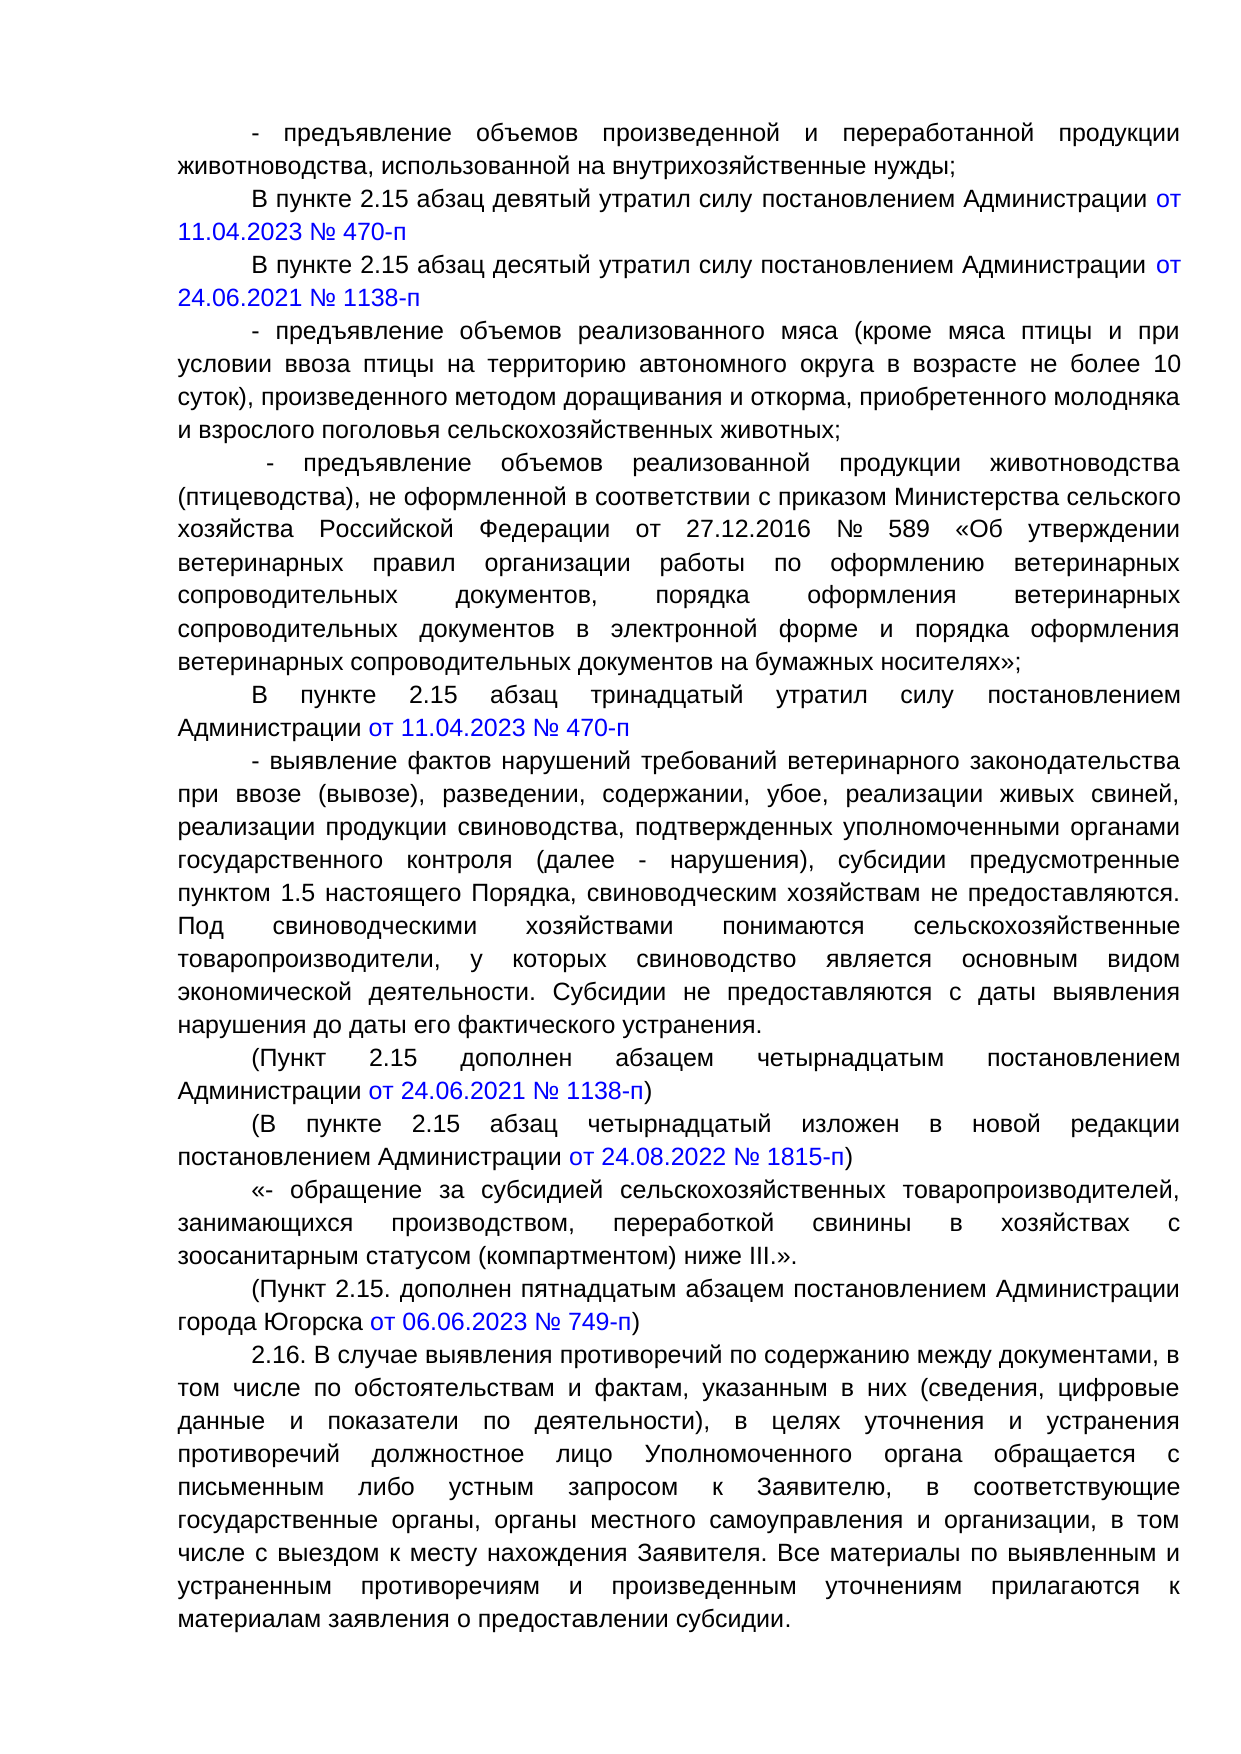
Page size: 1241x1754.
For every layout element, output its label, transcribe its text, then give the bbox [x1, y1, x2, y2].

text В пункте 2.15 абзац тринадцатый утратил силу постановлением Администрации от 11.04.2023 № 470-п [177, 679, 1181, 741]
text В пункте 2.15 абзац десятый утратил силу постановлением Администрации от 24.06.2021 № 1138-п [177, 250, 1181, 312]
text (В пункте 2.15 абзац четырнадцатый изложен в новой редакции постановлением Администрации от 24.08.2022 № 1815-п) [177, 1109, 1181, 1171]
text - предъявление объемов реализованной продукции животноводства (птицеводства), не оформленной в соответствии с приказом Министерства сельского хозяйства Российской Федерации от 27.12.2016 № 589 «Об утверждении ветеринарных правил организации работы по оформлению ветеринарных сопроводительных документов, порядка оформления ветеринарных сопроводительных документов в электронной форме и порядка оформления ветеринарных сопроводительных документов на бумажных носителях»; [177, 448, 1181, 675]
text В пункте 2.15 абзац девятый утратил силу постановлением Администрации от 11.04.2023 № 470-п [177, 184, 1181, 246]
text - предъявление объемов произведенной и переработанной продукции животноводства, использованной на внутрихозяйственные нужды; [177, 118, 1181, 180]
text (Пункт 2.15 дополнен абзацем четырнадцатым постановлением Администрации от 24.06.2021 № 1138-п) [177, 1043, 1181, 1104]
text (Пункт 2.15. дополнен пятнадцатым абзацем постановлением Администрации города Югорска от 06.06.2023 № 749-п) [177, 1274, 1181, 1336]
text - выявление фактов нарушений требований ветеринарного законодательства при ввозе (вывозе), разведении, содержании, убое, реализации живых свиней, реализации продукции свиноводства, подтвержденных уполномоченными органами государственного контроля (далее - нарушения), субсидии предусмотренные пунктом 1.5 настоящего Порядка, свиноводческим хозяйствам не предоставляются. Под свиноводческими хозяйствами понимаются сельскохозяйственные товаропроизводители, у которых свиноводство является основным видом экономической деятельности. Субсидии не предоставляются с даты выявления нарушения до даты его фактического устранения. [177, 746, 1181, 1038]
text - предъявление объемов реализованного мяса (кроме мяса птицы и при условии ввоза птицы на территорию автономного округа в возрасте не более 10 суток), произведенного методом доращивания и откорма, приобретенного молодняка и взрослого поголовья сельскохозяйственных животных; [177, 316, 1181, 444]
text «- обращение за субсидией сельскохозяйственных товаропроизводителей, занимающихся производством, переработкой свинины в хозяйствах с зоосанитарным статусом (компартментом) ниже III.». [177, 1175, 1181, 1270]
text 2.16. В случае выявления противоречий по содержанию между документами, в том числе по обстоятельствам и фактам, указанным в них (сведения, цифровые данные и показатели по деятельности), в целях уточнения и устранения противоречий должностное лицо Уполномоченного органа обращается с письменным либо устным запросом к Заявителю, в соответствующие государственные органы, органы местного самоуправления и организации, в том числе с выездом к месту нахождения Заявителя. Все материалы по выявленным и устраненным противоречиям и произведенным уточнениям прилагаются к материалам заявления о предоставлении субсидии. [177, 1340, 1181, 1633]
